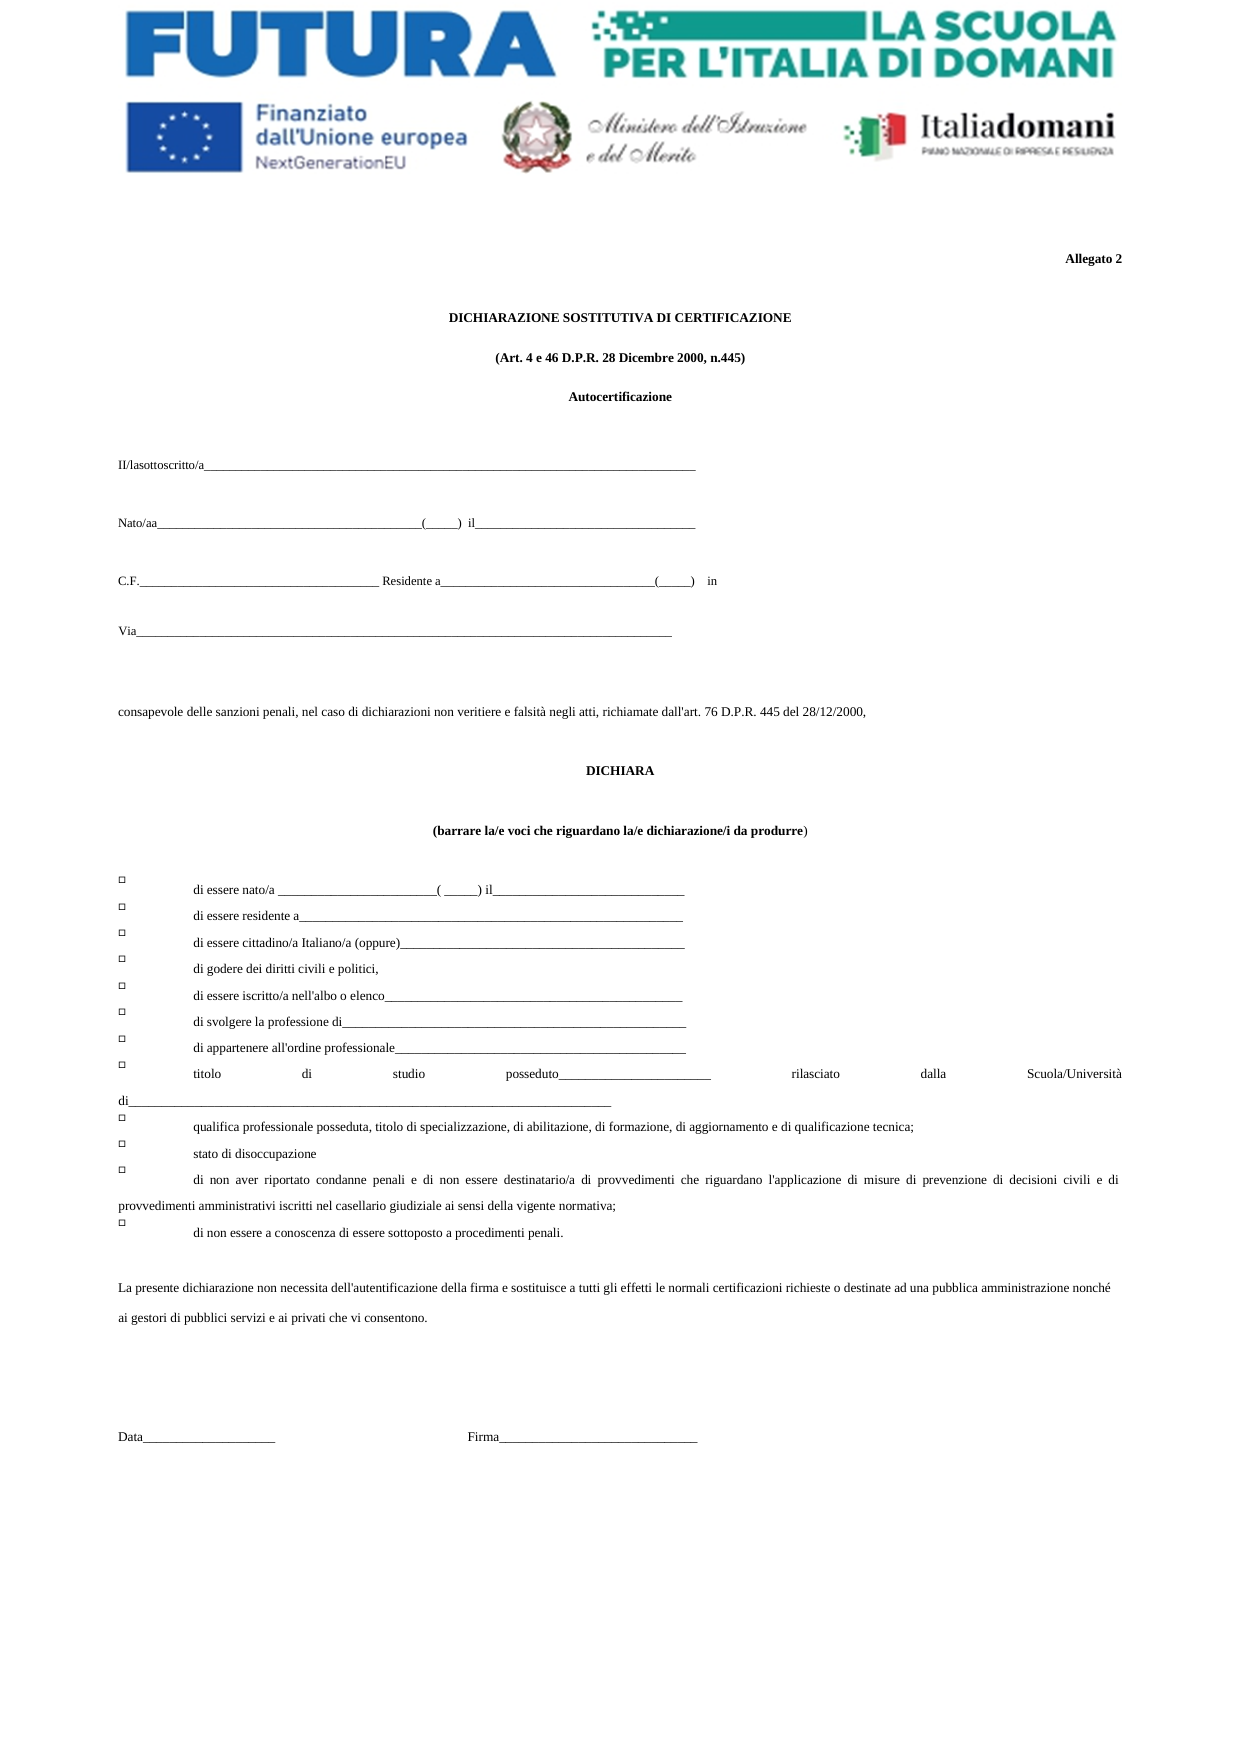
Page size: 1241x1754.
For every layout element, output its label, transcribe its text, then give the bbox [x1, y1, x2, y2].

text II/lasottoscritto/a______________________________________________________________________________ [118, 447, 1122, 472]
list di non essere a conoscenza di essere sottoposto a procedimenti penali. [118, 1214, 1122, 1240]
text (barrare la/e voci che riguardano la/e dichiarazione/i da produrre) [118, 812, 1122, 838]
list qualifica professionale posseduta, titolo di specializzazione, di abilitazione, di formazione, di aggiornamento e di qualificazione tecnica; [118, 1108, 1122, 1134]
list di essere iscritto/a nell'albo o elenco_____________________________________________ [118, 976, 1122, 1003]
list di non aver riportato condanne penali e di non essere destinatario/a di provvedimenti che riguardano l'applicazione di misure di prevenzione di decisioni civili e di provvedimenti amministrativi iscritti nel casellario giudiziale ai sensi della vigente normativa; [118, 1161, 1122, 1214]
text (Art. 4 e 46 D.P.R. 28 Dicembre 2000, n.445) [118, 338, 1122, 365]
text Nato/aa__________________________________________(_____) il___________________________________ [118, 505, 1122, 530]
picture [118, 2, 1122, 182]
text DICHIARAZIONE SOSTITUTIVA DI CERTIFICAZIONE [118, 299, 1122, 325]
list di appartenere all'ordine professionale____________________________________________ [118, 1029, 1122, 1056]
text consapevole delle sanzioni penali, nel caso di dichiarazioni non veritiere e falsità negli atti, richiamate dall'art. 76 D.P.R. 445 del 28/12/2000, [118, 693, 1122, 719]
list di godere dei diritti civili e politici, [118, 950, 1122, 976]
text Data____________________ Firma______________________________ [118, 1418, 1122, 1444]
text Allegato 2 [118, 240, 1122, 266]
text La presente dichiarazione non necessita dell'autentificazione della firma e sostituisce a tutti gli effetti le normali certificazioni richieste o destinate ad una pubblica amministrazione nonché ai gestori di pubblici servizi e ai privati che vi consentono. [118, 1269, 1122, 1326]
list di svolgere la professione di____________________________________________________ [118, 1003, 1122, 1029]
text DICHIARA [118, 752, 1122, 779]
text C.F.______________________________________ Residente a__________________________________(_____) in Via_____________________________________________________________________________________ [118, 563, 1122, 638]
list titolo di studio posseduto_______________________ rilasciato dalla Scuola/Università di_________________________________________________________________________ [118, 1056, 1122, 1108]
list di essere residente a__________________________________________________________ [118, 897, 1122, 924]
list di essere nato/a ________________________( _____) il_____________________________ [118, 871, 1122, 897]
list di essere cittadino/a Italiano/a (oppure)___________________________________________ [118, 924, 1122, 950]
list stato di disoccupazione [118, 1134, 1122, 1161]
text Autocertificazione [118, 378, 1122, 404]
